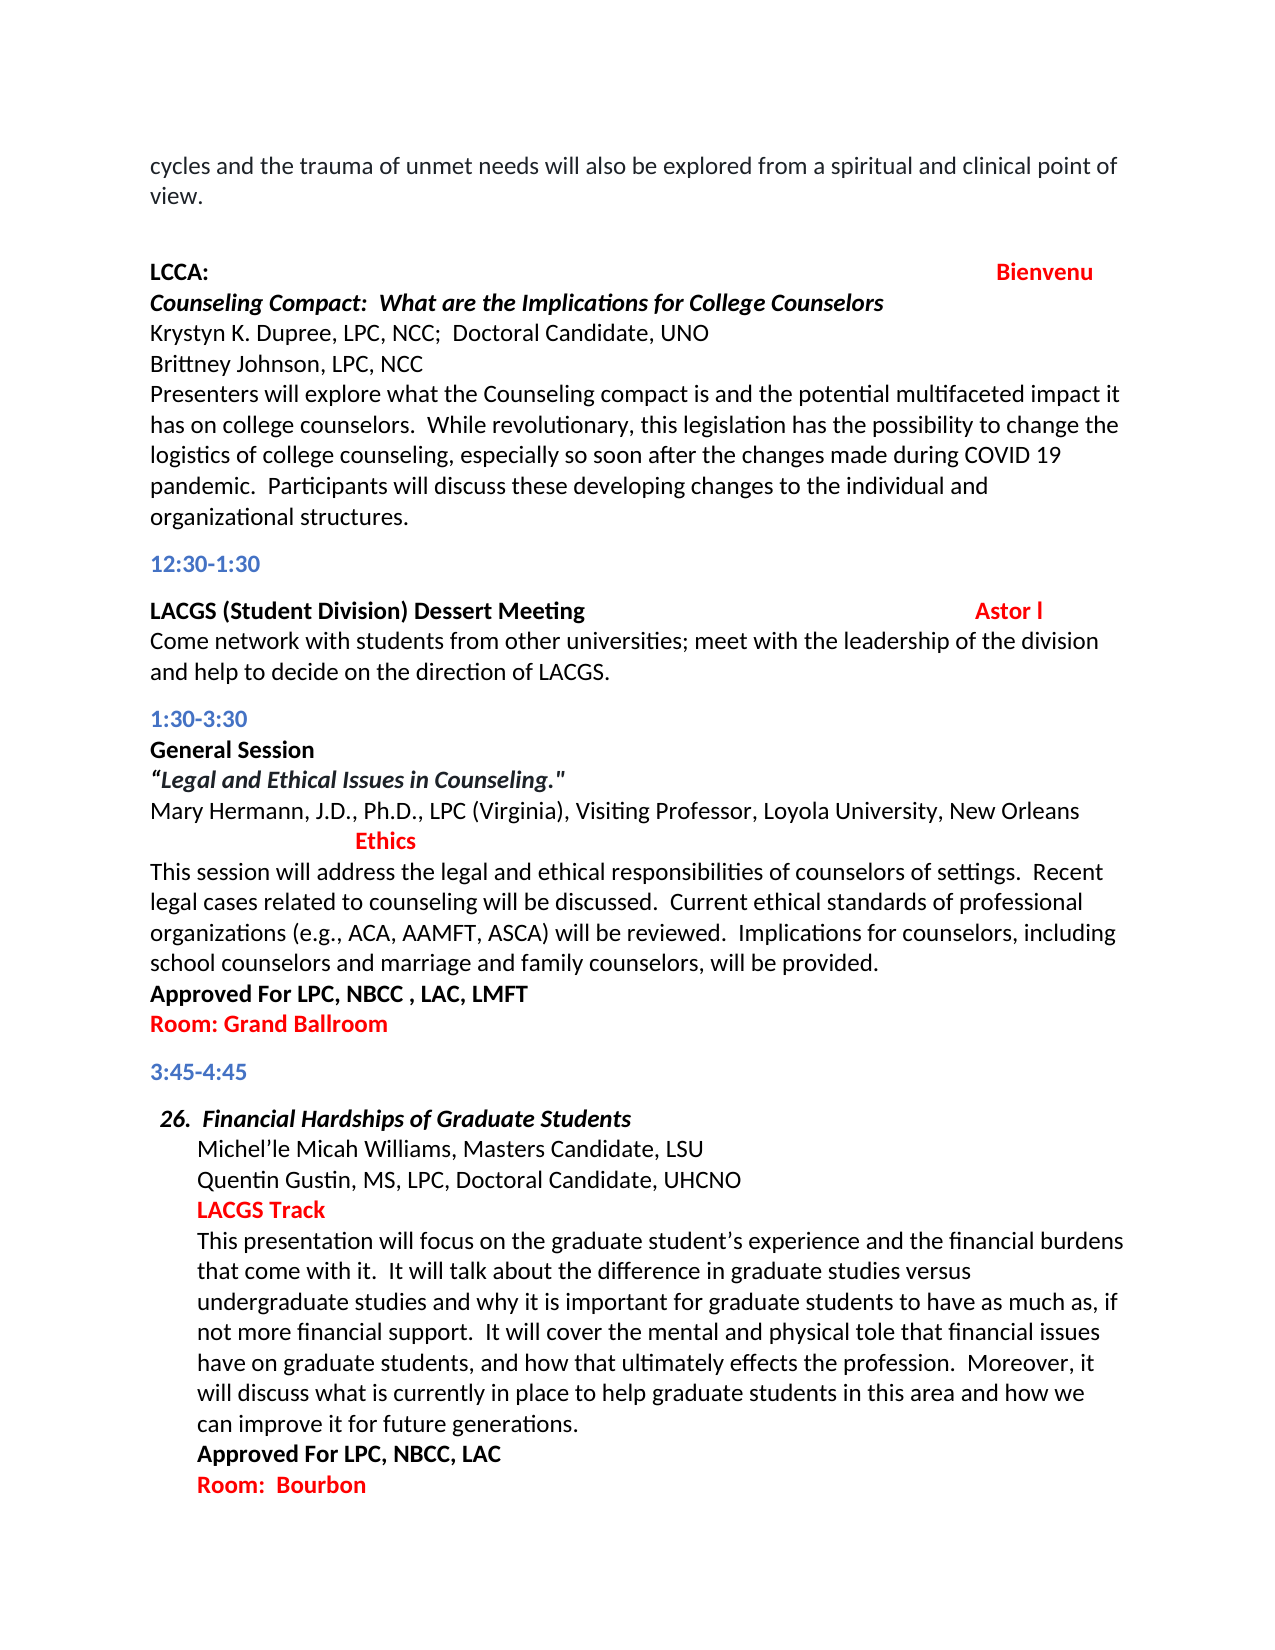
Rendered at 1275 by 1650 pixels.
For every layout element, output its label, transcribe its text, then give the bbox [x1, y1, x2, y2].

text LCCA: Bienvenu Counseling Compact: What are the Implications for College Counselors Krystyn K. Dupree, LPC, NCC; Doctoral Candidate, UNO Brittney Johnson, LPC, NCC Presenters will explore what the Counseling compact is and the potential multifaceted impact it has on college counselors. While revolutionary, this legislation has the possibility to change the logistics of college counseling, especially so soon after the changes made during COVID 19 pandemic. Participants will discuss these developing changes to the individual and organizational structures. [150, 256, 1125, 531]
list Financial Hardships of Graduate Students Michel’le Micah Williams, Masters Candidate, LSU Quentin Gustin, MS, LPC, Doctoral Candidate, UHCNO LACGS Track This presentation will focus on the graduate student’s experience and the financial burdens that come with it. It will talk about the difference in graduate studies versus undergraduate studies and why it is important for graduate students to have as much as, if not more financial support. It will cover the mental and physical tole that financial issues have on graduate students, and how that ultimately effects the profession. Moreover, it will discuss what is currently in place to help graduate students in this area and how we can improve it for future generations. Approved For LPC, NBCC, LAC Room: Bourbon [159, 1103, 1125, 1499]
text LACGS (Student Division) Dessert Meeting Astor l Come network with students from other universities; meet with the leadership of the division and help to decide on the direction of LACGS. [150, 595, 1125, 687]
text 3:45-4:45 [150, 1056, 1125, 1086]
text 12:30-1:30 [150, 548, 1125, 578]
text 1:30-3:30 General Session “Legal and Ethical Issues in Counseling." Mary Hermann, J.D., Ph.D., LPC (Virginia), Visiting Professor, Loyola University, New Orleans Ethics This session will address the legal and ethical responsibilities of counselors of settings. Recent legal cases related to counseling will be discussed. Current ethical standards of professional organizations (e.g., ACA, AAMFT, ASCA) will be reviewed. Implications for counselors, including school counselors and marriage and family counselors, will be provided. Approved For LPC, NBCC , LAC, LMFT Room: Grand Ballroom [150, 703, 1125, 1039]
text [150, 150, 1125, 211]
